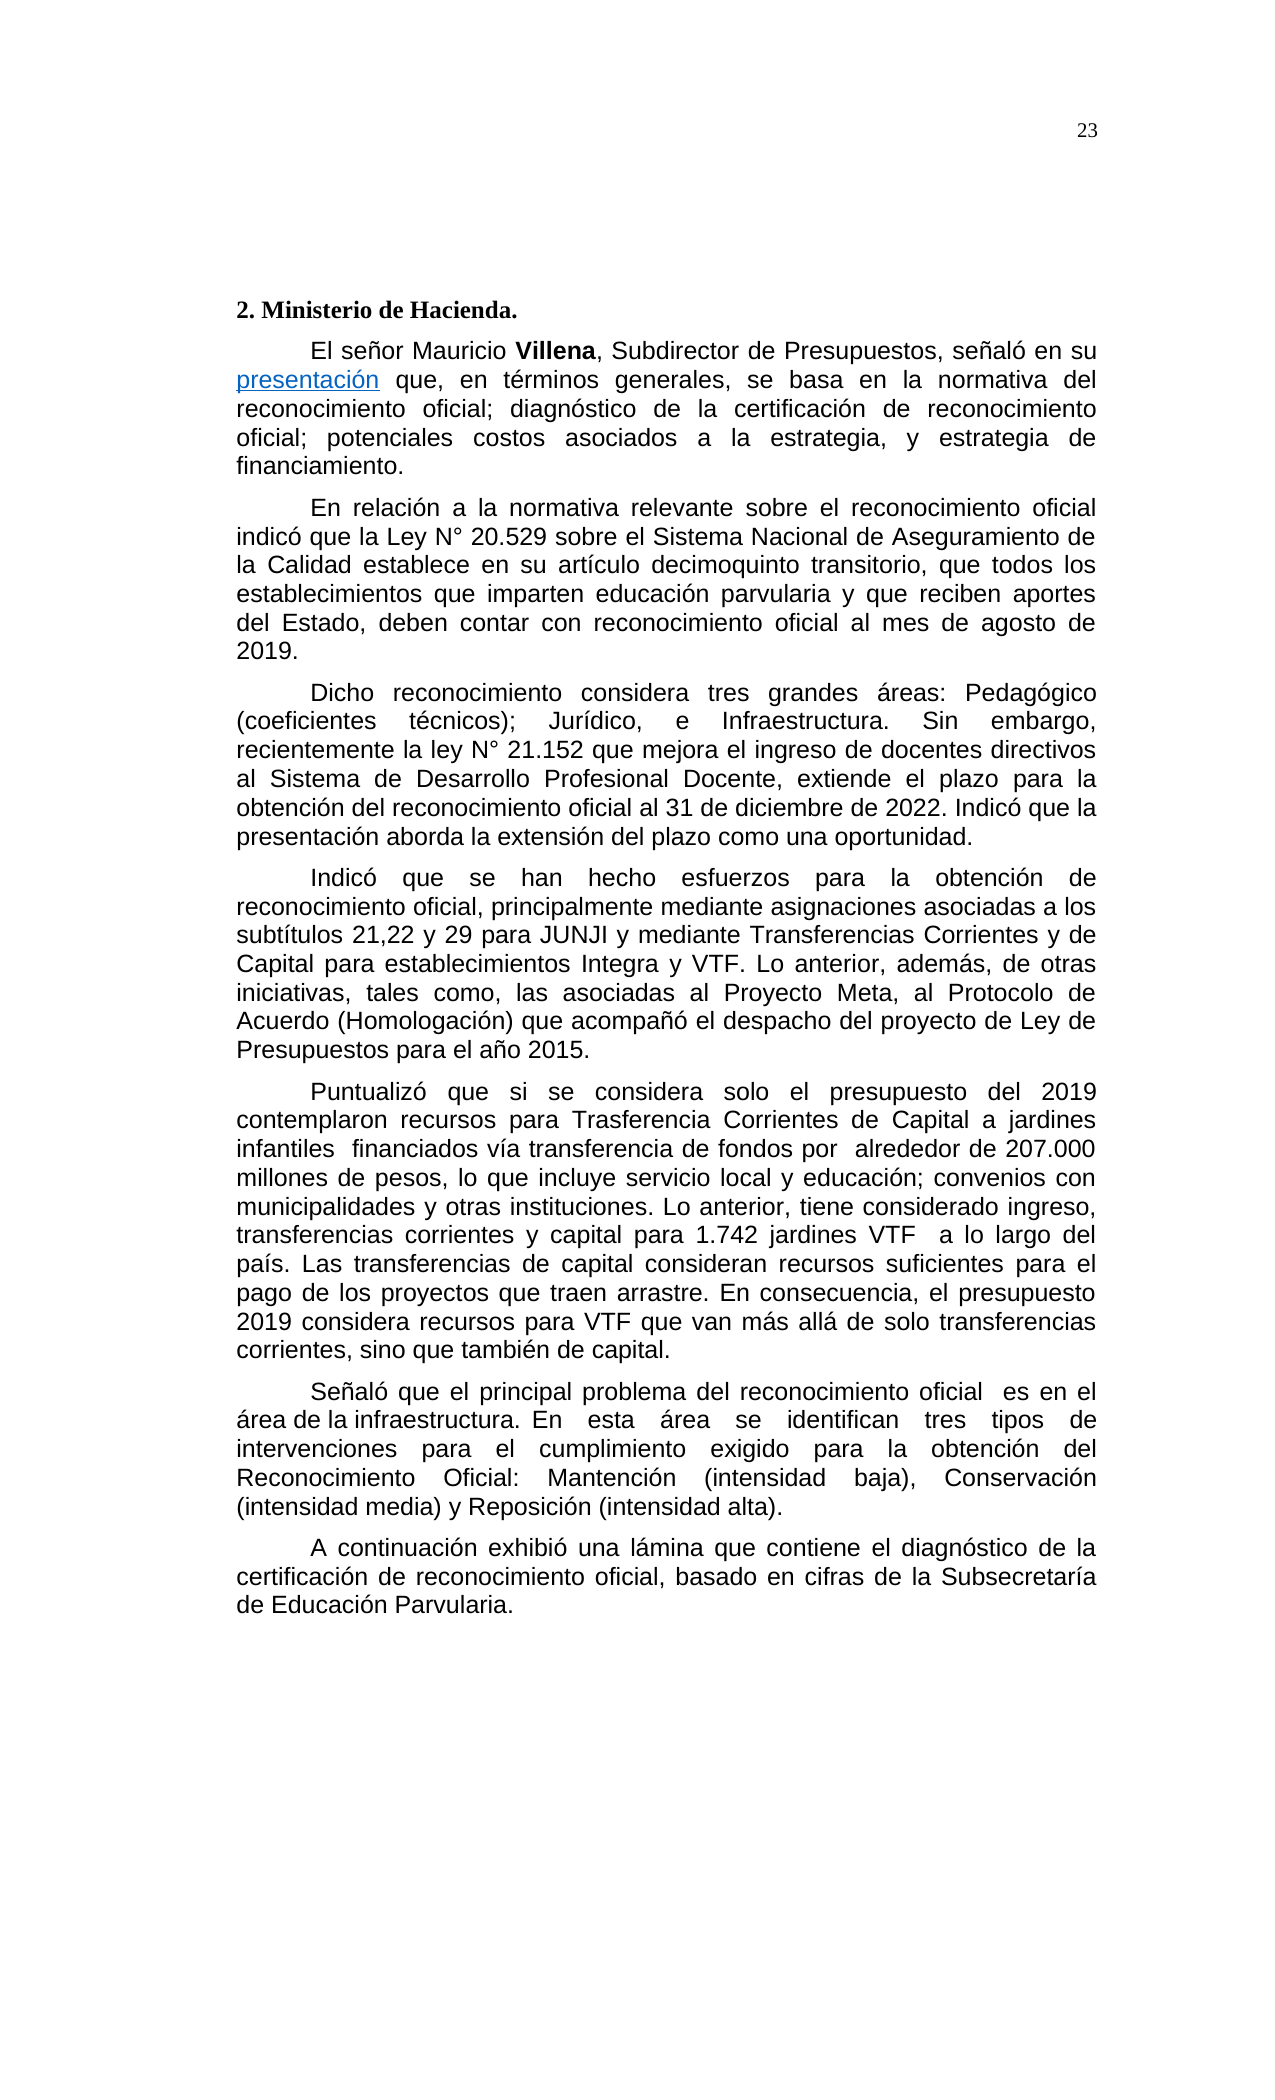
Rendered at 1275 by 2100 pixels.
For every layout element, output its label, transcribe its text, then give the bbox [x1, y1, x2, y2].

text El señor Mauricio Villena, Subdirector de Presupuestos, señaló en su presentación que, en términos generales, se basa en la normativa del reconocimiento oficial; diagnóstico de la certificación de reconocimiento oficial; potenciales costos asociados a la estrategia, y estrategia de financiamiento. [236, 337, 1098, 480]
text A continuación exhibió una lámina que contiene el diagnóstico de la certificación de reconocimiento oficial, basado en cifras de la Subsecretaría de Educación Parvularia. [236, 1533, 1098, 1619]
text Señaló que el principal problema del reconocimiento oficial es en el área de la infraestructura. En esta área se identifican tres tipos de intervenciones para el cumplimiento exigido para la obtención del Reconocimiento Oficial: Mantención (intensidad baja), Conservación (intensidad media) y Reposición (intensidad alta). [236, 1377, 1098, 1520]
text Puntualizó que si se considera solo el presupuesto del 2019 contemplaron recursos para Trasferencia Corrientes de Capital a jardines infantiles financiados vía transferencia de fondos por alrededor de 207.000 millones de pesos, lo que incluye servicio local y educación; convenios con municipalidades y otras instituciones. Lo anterior, tiene considerado ingreso, transferencias corrientes y capital para 1.742 jardines VTF a lo largo del país. Las transferencias de capital consideran recursos suficientes para el pago de los proyectos que traen arrastre. En consecuencia, el presupuesto 2019 considera recursos para VTF que van más allá de solo transferencias corrientes, sino que también de capital. [236, 1077, 1098, 1364]
text Indicó que se han hecho esfuerzos para la obtención de reconocimiento oficial, principalmente mediante asignaciones asociadas a los subtítulos 21,22 y 29 para JUNJI y mediante Transferencias Corrientes y de Capital para establecimientos Integra y VTF. Lo anterior, además, de otras iniciativas, tales como, las asociadas al Proyecto Meta, al Protocolo de Acuerdo (Homologación) que acompañó el despacho del proyecto de Ley de Presupuestos para el año 2015. [236, 863, 1098, 1064]
text En relación a la normativa relevante sobre el reconocimiento oficial indicó que la Ley N° 20.529 sobre el Sistema Nacional de Aseguramiento de la Calidad establece en su artículo decimoquinto transitorio, que todos los establecimientos que imparten educación parvularia y que reciben aportes del Estado, deben contar con reconocimiento oficial al mes de agosto de 2019. [236, 493, 1098, 665]
text Dicho reconocimiento considera tres grandes áreas: Pedagógico (coeficientes técnicos); Jurídico, e Infraestructura. Sin embargo, recientemente la ley N° 21.152 que mejora el ingreso de docentes directivos al Sistema de Desarrollo Profesional Docente, extiende el plazo para la obtención del reconocimiento oficial al 31 de diciembre de 2022. Indicó que la presentación aborda la extensión del plazo como una oportunidad. [236, 678, 1098, 850]
text 2. Ministerio de Hacienda. [236, 295, 1098, 324]
